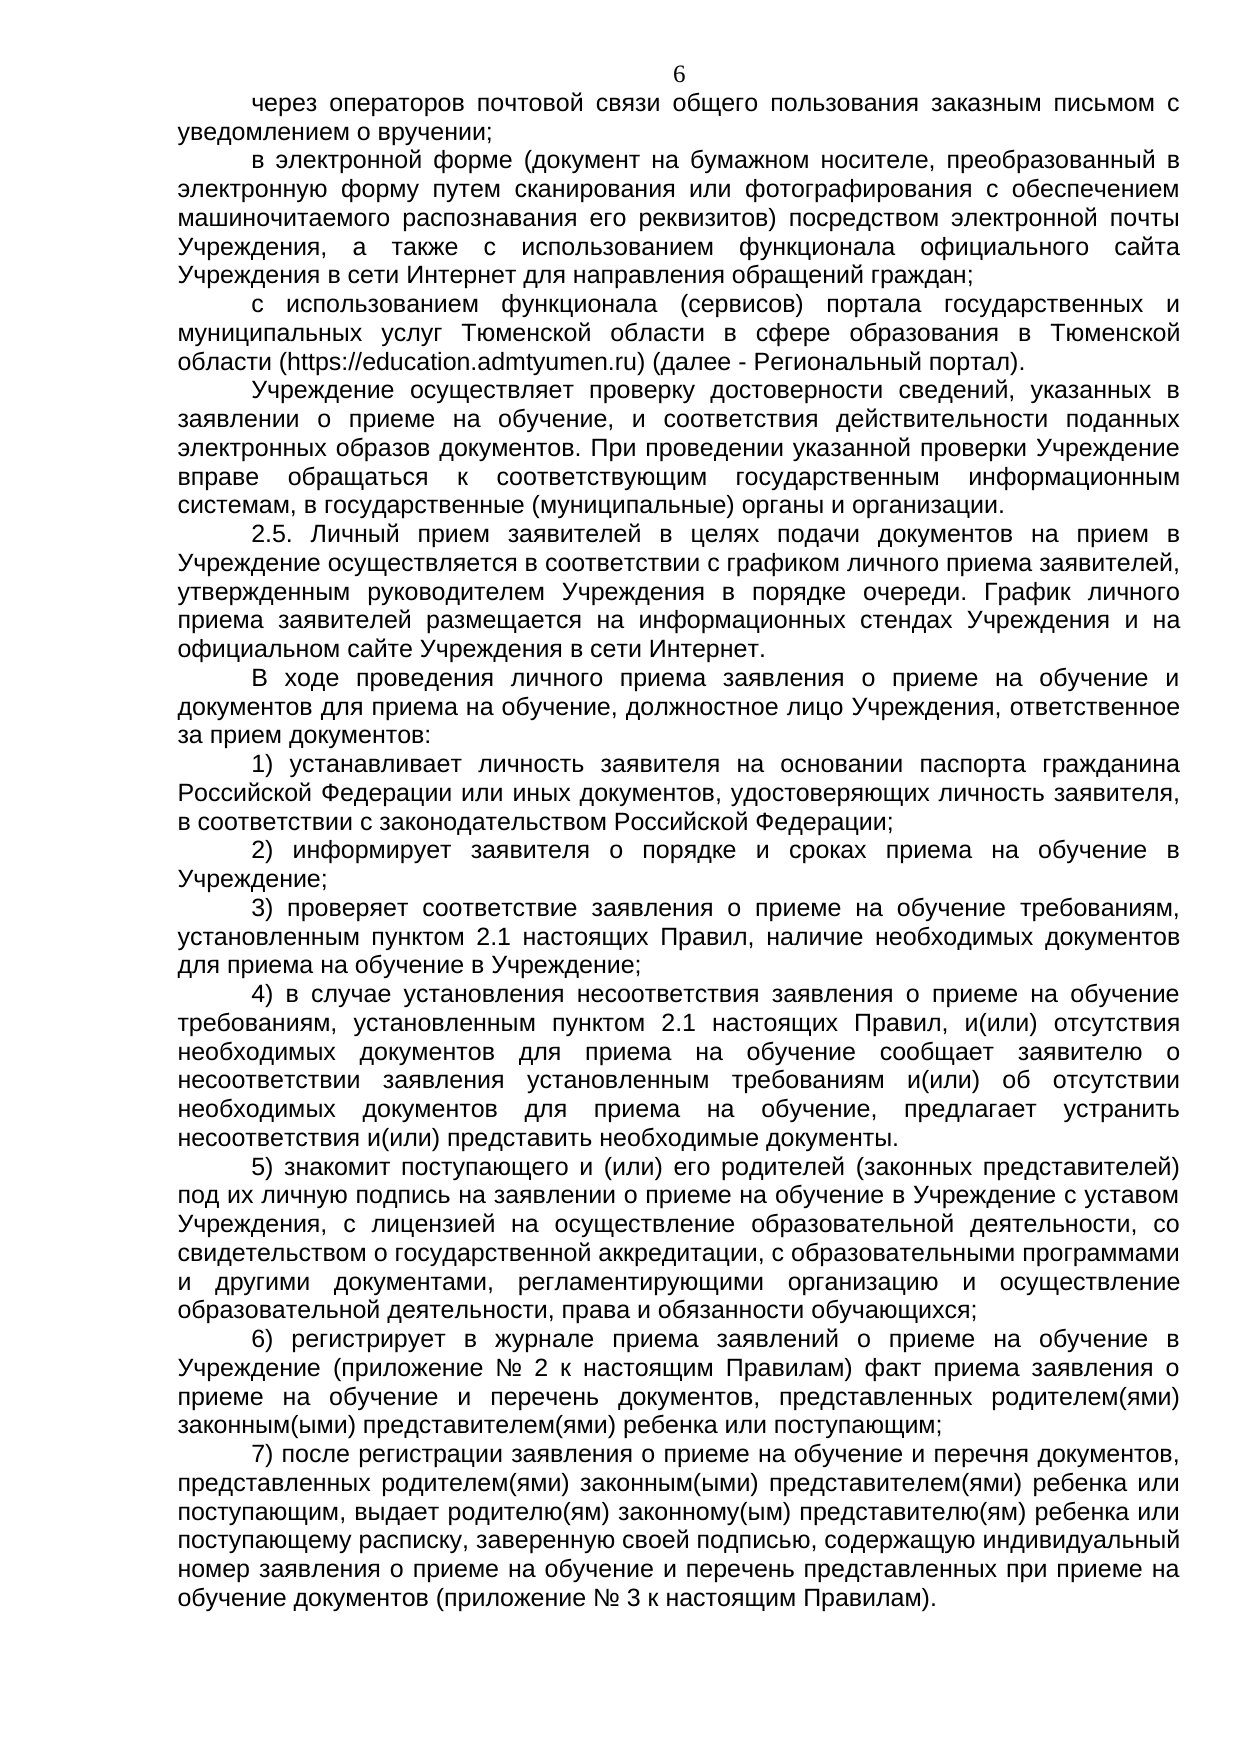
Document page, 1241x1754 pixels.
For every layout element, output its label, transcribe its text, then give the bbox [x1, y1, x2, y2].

text 4) в случае установления несоответствия заявления о приеме на обучение требованиям, установленным пунктом 2.1 настоящих Правил, и(или) отсутствия необходимых документов для приема на обучение сообщает заявителю о несоответствии заявления установленным требованиям и(или) об отсутствии необходимых документов для приема на обучение, предлагает устранить несоответствия и(или) представить необходимые документы. [177, 979, 1181, 1152]
text в электронной форме (документ на бумажном носителе, преобразованный в электронную форму путем сканирования или фотографирования с обеспечением машиночитаемого распознавания его реквизитов) посредством электронной почты Учреждения, а также с использованием функционала официального сайта Учреждения в сети Интернет для направления обращений граждан; [177, 145, 1181, 289]
text с использованием функционала (сервисов) портала государственных и муниципальных услуг Тюменской области в сфере образования в Тюменской области (https://education.admtyumen.ru) (далее - Региональный портал). [177, 289, 1181, 375]
text Учреждение осуществляет проверку достоверности сведений, указанных в заявлении о приеме на обучение, и соответствия действительности поданных электронных образов документов. При проведении указанной проверки Учреждение вправе обращаться к соответствующим государственным информационным системам, в государственные (муниципальные) органы и организации. [177, 375, 1181, 519]
text 2) информирует заявителя о порядке и сроках приема на обучение в Учреждение; [177, 835, 1181, 893]
text 2.5. Личный прием заявителей в целях подачи документов на прием в Учреждение осуществляется в соответствии с графиком личного приема заявителей, утвержденным руководителем Учреждения в порядке очереди. График личного приема заявителей размещается на информационных стендах Учреждения и на официальном сайте Учреждения в сети Интернет. [177, 519, 1181, 663]
text В ходе проведения личного приема заявления о приеме на обучение и документов для приема на обучение, должностное лицо Учреждения, ответственное за прием документов: [177, 663, 1181, 749]
text 5) знакомит поступающего и (или) его родителей (законных представителей) под их личную подпись на заявлении о приеме на обучение в Учреждение с уставом Учреждения, с лицензией на осуществление образовательной деятельности, со свидетельством о государственной аккредитации, с образовательными программами и другими документами, регламентирующими организацию и осуществление образовательной деятельности, права и обязанности обучающихся; [177, 1152, 1181, 1324]
text через операторов почтовой связи общего пользования заказным письмом с уведомлением о вручении; [177, 88, 1181, 145]
text 6) регистрирует в журнале приема заявлений о приеме на обучение в Учреждение (приложение № 2 к настоящим Правилам) факт приема заявления о приеме на обучение и перечень документов, представленных родителем(ями) законным(ыми) представителем(ями) ребенка или поступающим; [177, 1324, 1181, 1439]
text 3) проверяет соответствие заявления о приеме на обучение требованиям, установленным пунктом 2.1 настоящих Правил, наличие необходимых документов для приема на обучение в Учреждение; [177, 893, 1181, 979]
text 1) устанавливает личность заявителя на основании паспорта гражданина Российской Федерации или иных документов, удостоверяющих личность заявителя, в соответствии с законодательством Российской Федерации; [177, 749, 1181, 835]
text 7) после регистрации заявления о приеме на обучение и перечня документов, представленных родителем(ями) законным(ыми) представителем(ями) ребенка или поступающим, выдает родителю(ям) законному(ым) представителю(ям) ребенка или поступающему расписку, заверенную своей подписью, содержащую индивидуальный номер заявления о приеме на обучение и перечень представленных при приеме на обучение документов (приложение № 3 к настоящим Правилам). [177, 1439, 1181, 1612]
